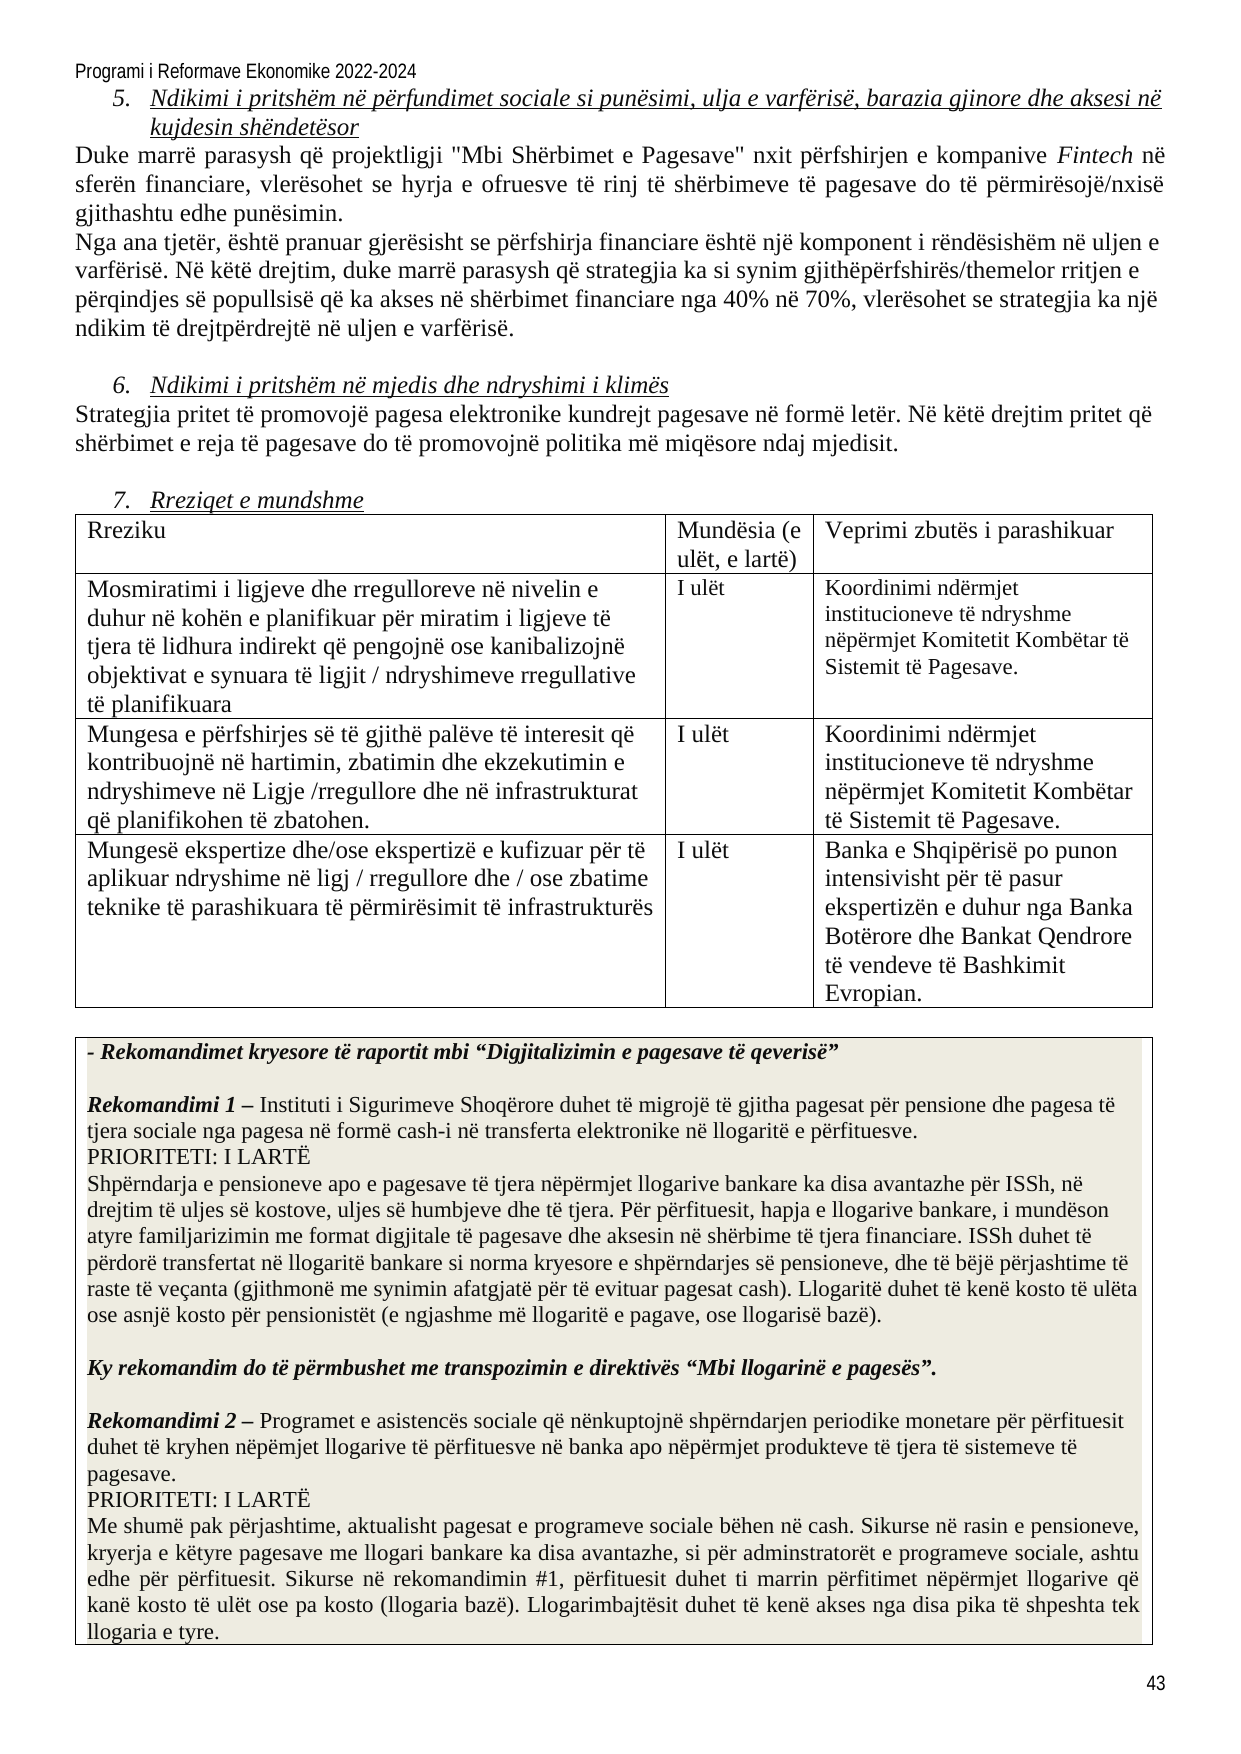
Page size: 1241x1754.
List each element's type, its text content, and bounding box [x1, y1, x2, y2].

table_cell Mosmiratimi i ligjeve dhe rregulloreve në nivelin e duhur në kohën e planifikuar për miratim i ligjeve të tjera të lidhura indirekt që pengojnë ose kanibalizojnë objektivat e synuara të ligjit / ndryshimeve rregullative të planifikuara [76, 574, 665, 718]
subtitle Ndikimi i pritshëm në mjedis dhe ndryshimi i klimës [112, 371, 1165, 399]
table_header Rreziku [76, 515, 665, 573]
table_cell Koordinimi ndërmjet institucioneve të ndryshme nëpërmjet Komitetit Kombëtar të Sistemit të Pagesave. [814, 719, 1152, 834]
table_cell Koordinimi ndërmjet institucioneve të ndryshme nëpërmjet Komitetit Kombëtar të Sistemit të Pagesave. [814, 574, 1152, 718]
table_header Mundësia (e ulët, e lartë) [666, 515, 813, 573]
text Duke marrë parasysh që projektligji "Mbi Shërbimet e Pagesave" nxit përfshirjen e kompanive Fintech në sferën financiare, vlerësohet se hyrja e ofruesve të rinj të shërbimeve të pagesave do të përmirësojë/nxisë gjithashtu edhe punësimin. [75, 141, 1165, 227]
subtitle Rreziqet e mundshme [112, 486, 1165, 514]
table_cell Banka e Shqipërisë po punon intensivisht për të pasur ekspertizën e duhur nga Banka Botërore dhe Bankat Qendrore të vendeve të Bashkimit Evropian. [814, 835, 1152, 1007]
text Nga ana tjetër, është pranuar gjerësisht se përfshirja financiare është një komponent i rëndësishëm në uljen e varfërisë. Në këtë drejtim, duke marrë parasysh që strategjia ka si synim gjithëpërfshirës/themelor rritjen e përqindjes së popullsisë që ka akses në shërbimet financiare nga 40% në 70%, vlerësohet se strategjia ka një ndikim të drejtpërdrejtë në uljen e varfërisë. [75, 227, 1165, 342]
table_cell Mungesa e përfshirjes së të gjithë palëve të interesit që kontribuojnë në hartimin, zbatimin dhe ekzekutimin e ndryshimeve në Ligje /rregullore dhe në infrastrukturat që planifikohen të zbatohen. [76, 719, 665, 834]
text Strategjia pritet të promovojë pagesa elektronike kundrejt pagesave në formë letër. Në këtë drejtim pritet që shërbimet e reja të pagesave do të promovojnë politika më miqësore ndaj mjedisit. [75, 399, 1165, 457]
table_cell Mungesë ekspertize dhe/ose ekspertizë e kufizuar për të aplikuar ndryshime në ligj / rregullore dhe / ose zbatime teknike të parashikuara të përmirësimit të infrastrukturës [76, 835, 665, 1007]
table_cell I ulët [666, 574, 813, 718]
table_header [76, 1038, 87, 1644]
table_header Veprimi zbutës i parashikuar [814, 515, 1152, 573]
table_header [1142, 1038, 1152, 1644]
subtitle Ndikimi i pritshëm në përfundimet sociale si punësimi, ulja e varfërisë, barazia gjinore dhe aksesi në kujdesin shëndetësor [112, 83, 1165, 141]
table_cell I ulët [666, 719, 813, 834]
table_cell I ulët [666, 835, 813, 1007]
